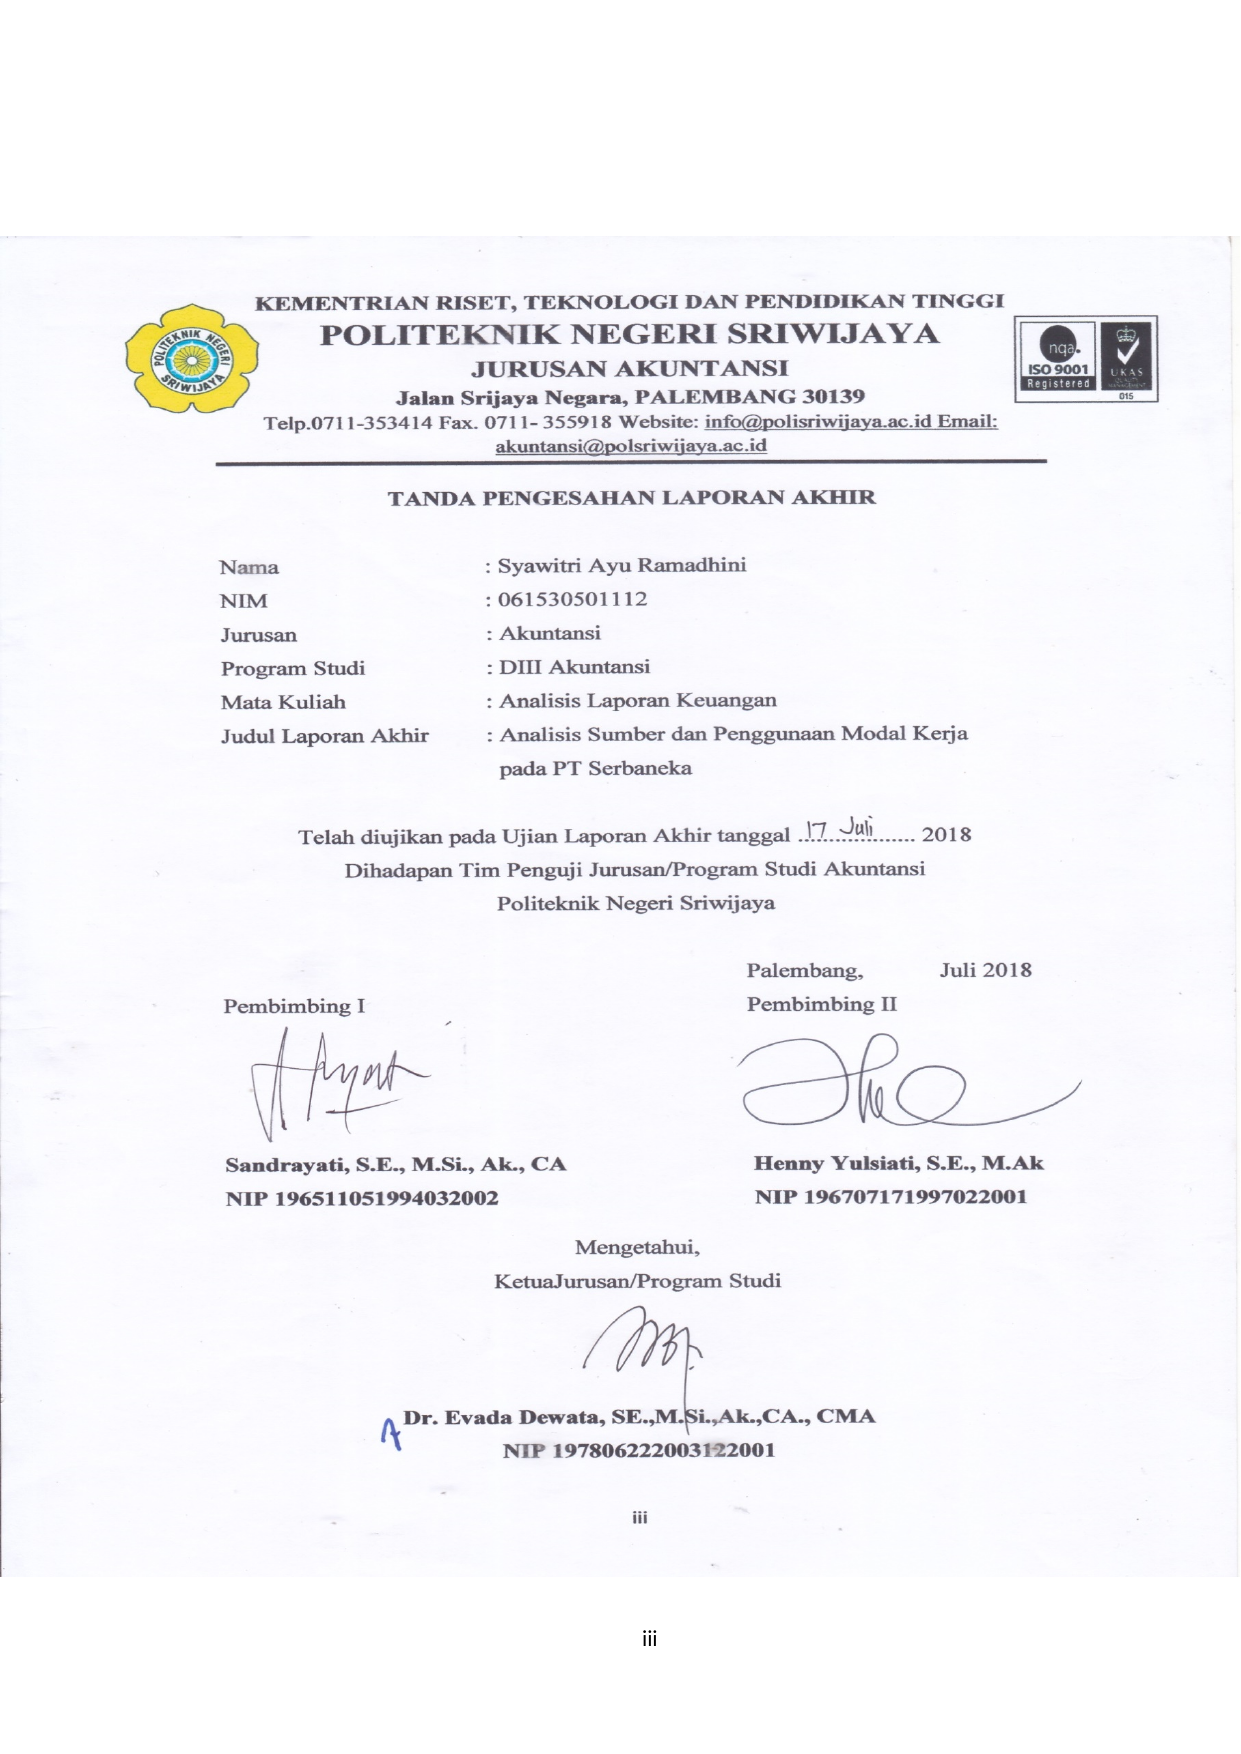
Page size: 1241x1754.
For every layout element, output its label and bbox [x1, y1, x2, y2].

picture [0, 236, 1241, 1577]
